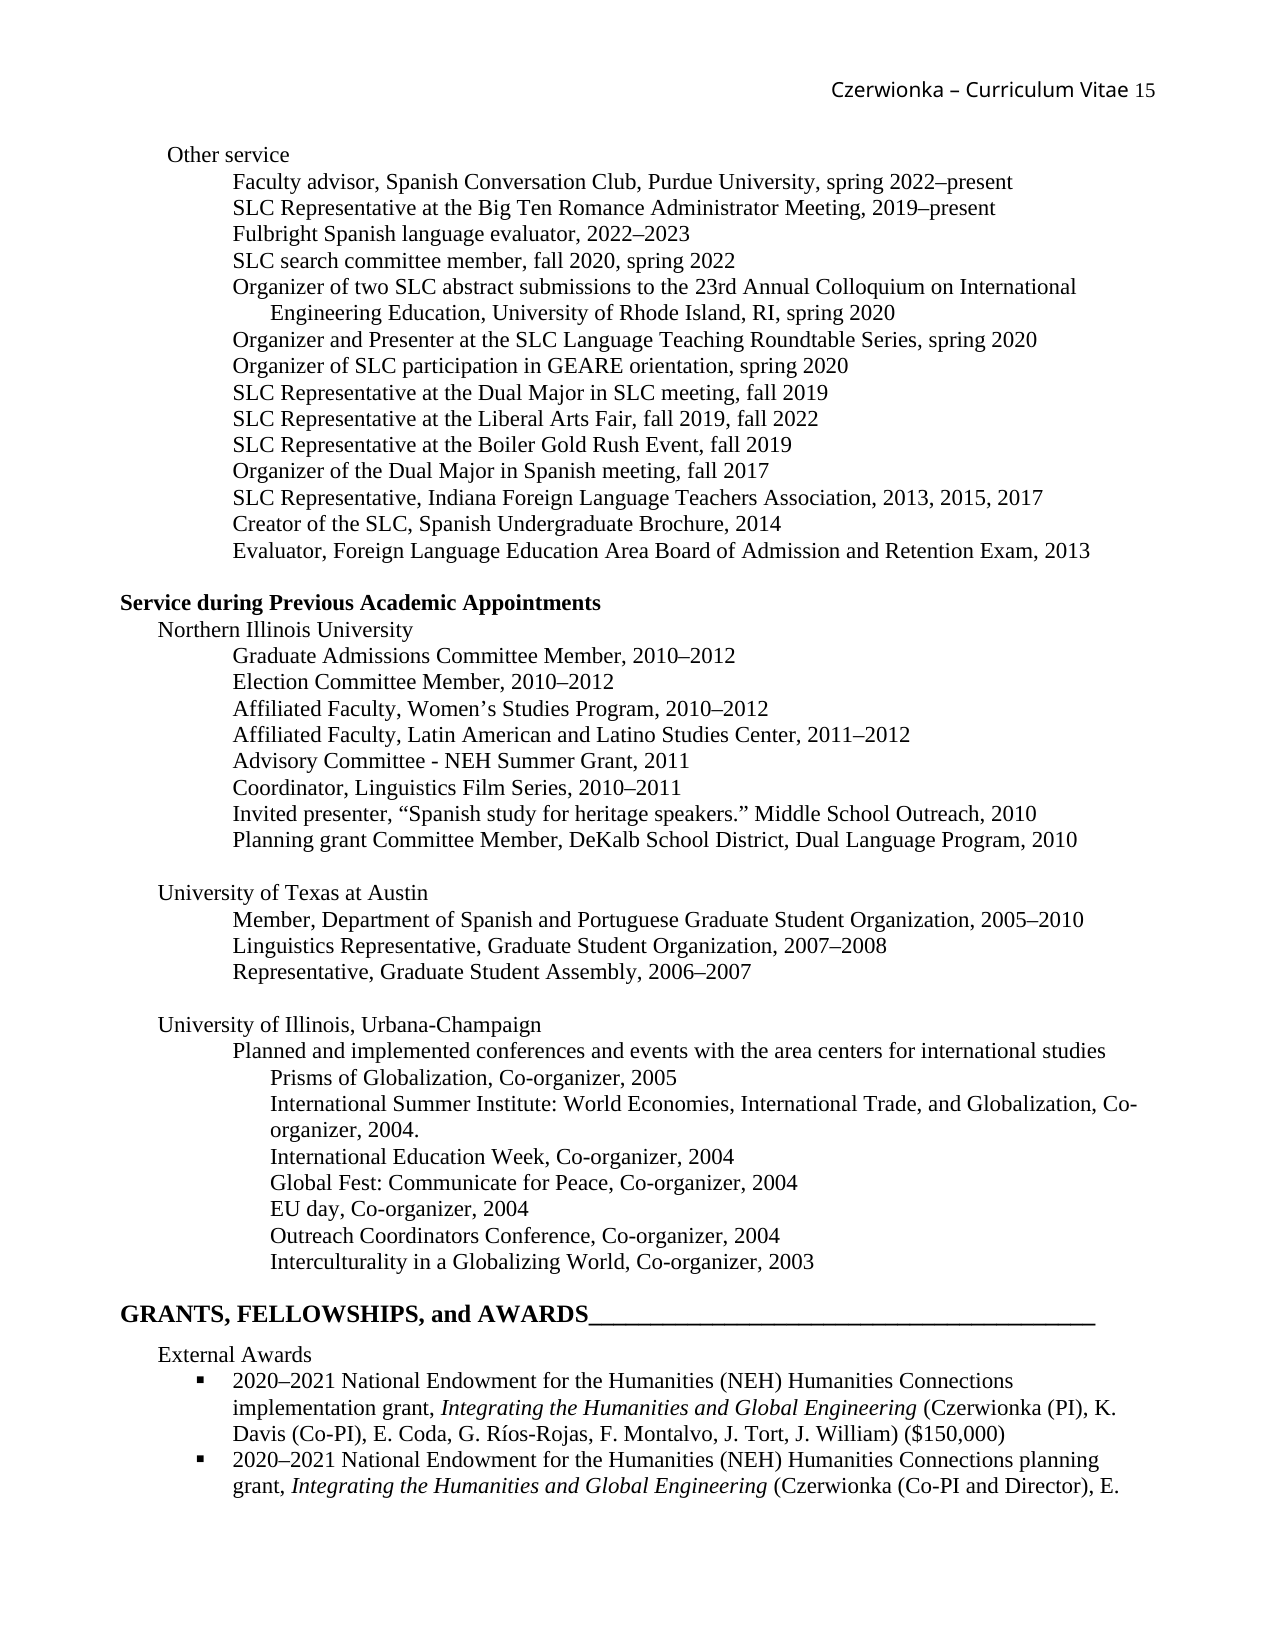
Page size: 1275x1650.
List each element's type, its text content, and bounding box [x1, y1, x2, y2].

text Representative, Graduate Student Assembly, 2006–2007 [232, 958, 1155, 985]
text Service during Previous Academic Appointments [120, 589, 1155, 616]
text Member, Department of Spanish and Portuguese Graduate Student Organization, 2005–2010 [232, 906, 1155, 932]
text Affiliated Faculty, Latin American and Latino Studies Center, 2011–2012 [232, 721, 1155, 747]
text Organizer of SLC participation in GEARE orientation, spring 2020 [232, 352, 1155, 378]
text External Awards [157, 1341, 1155, 1367]
text Affiliated Faculty, Women’s Studies Program, 2010–2012 [232, 695, 1155, 721]
text International Education Week, Co-organizer, 2004 [270, 1143, 1155, 1169]
text Interculturality in a Globalizing World, Co-organizer, 2003 [270, 1248, 1155, 1274]
text SLC Representative at the Big Ten Romance Administrator Meeting, 2019–present [195, 194, 1155, 220]
text Other service [167, 141, 1155, 168]
text Planning grant Committee Member, DeKalb School District, Dual Language Program, 2010 [232, 827, 1155, 853]
text EU day, Co-organizer, 2004 [270, 1196, 1155, 1222]
text University of Texas at Austin [157, 879, 1155, 906]
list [195, 1446, 1155, 1499]
text GRANTS, FELLOWSHIPS, and AWARDS [120, 1299, 1155, 1328]
text Creator of the SLC, Spanish Undergraduate Brochure, 2014 [232, 510, 1155, 537]
text Northern Illinois University [157, 616, 1155, 642]
text Fulbright Spanish language evaluator, 2022–2023 [195, 220, 1155, 247]
text Faculty advisor, Spanish Conversation Club, Purdue University, spring 2022–present [195, 168, 1155, 194]
text Prisms of Globalization, Co-organizer, 2005 [270, 1064, 1155, 1090]
text Graduate Admissions Committee Member, 2010–2012 [232, 642, 1155, 668]
text Organizer of two SLC abstract submissions to the 23rd Annual Colloquium on International [232, 273, 1155, 299]
text Planned and implemented conferences and events with the area centers for international studies [232, 1037, 1155, 1064]
text University of Illinois, Urbana-Champaign [157, 1011, 1155, 1037]
text Linguistics Representative, Graduate Student Organization, 2007–2008 [232, 932, 1155, 958]
text SLC Representative, Indiana Foreign Language Teachers Association, 2013, 2015, 2017 [232, 484, 1155, 510]
text International Summer Institute: World Economies, International Trade, and Globalization, Co-organizer, 2004. [270, 1090, 1155, 1143]
text Advisory Committee - NEH Summer Grant, 2011 [232, 747, 1155, 774]
text Coordinator, Linguistics Film Series, 2010–2011 [232, 774, 1155, 800]
text Evaluator, Foreign Language Education Area Board of Admission and Retention Exam, 2013 [232, 537, 1155, 563]
text SLC search committee member, fall 2020, spring 2022 [195, 247, 1155, 273]
text SLC Representative at the Liberal Arts Fair, fall 2019, fall 2022 [232, 405, 1155, 431]
text Organizer and Presenter at the SLC Language Teaching Roundtable Series, spring 2020 [232, 326, 1155, 352]
text Outreach Coordinators Conference, Co-organizer, 2004 [270, 1222, 1155, 1248]
text SLC Representative at the Dual Major in SLC meeting, fall 2019 [232, 378, 1155, 405]
text Invited presenter, “Spanish study for heritage speakers.” Middle School Outreach, 2010 [232, 800, 1155, 827]
text Election Committee Member, 2010–2012 [232, 668, 1155, 695]
text Global Fest: Communicate for Peace, Co-organizer, 2004 [270, 1169, 1155, 1196]
text Organizer of the Dual Major in Spanish meeting, fall 2017 [232, 458, 1155, 484]
text SLC Representative at the Boiler Gold Rush Event, fall 2019 [232, 431, 1155, 458]
list 2020–2021 National Endowment for the Humanities (NEH) Humanities Connections implementation grant, Integrating the Humanities and Global Engineering (Czerwionka (PI), K. Davis (Co-PI), E. Coda, G. Ríos-Rojas, F. Montalvo, J. Tort, J. William) ($150,000) [195, 1367, 1155, 1446]
text Engineering Education, University of Rhode Island, RI, spring 2020 [232, 299, 1155, 326]
